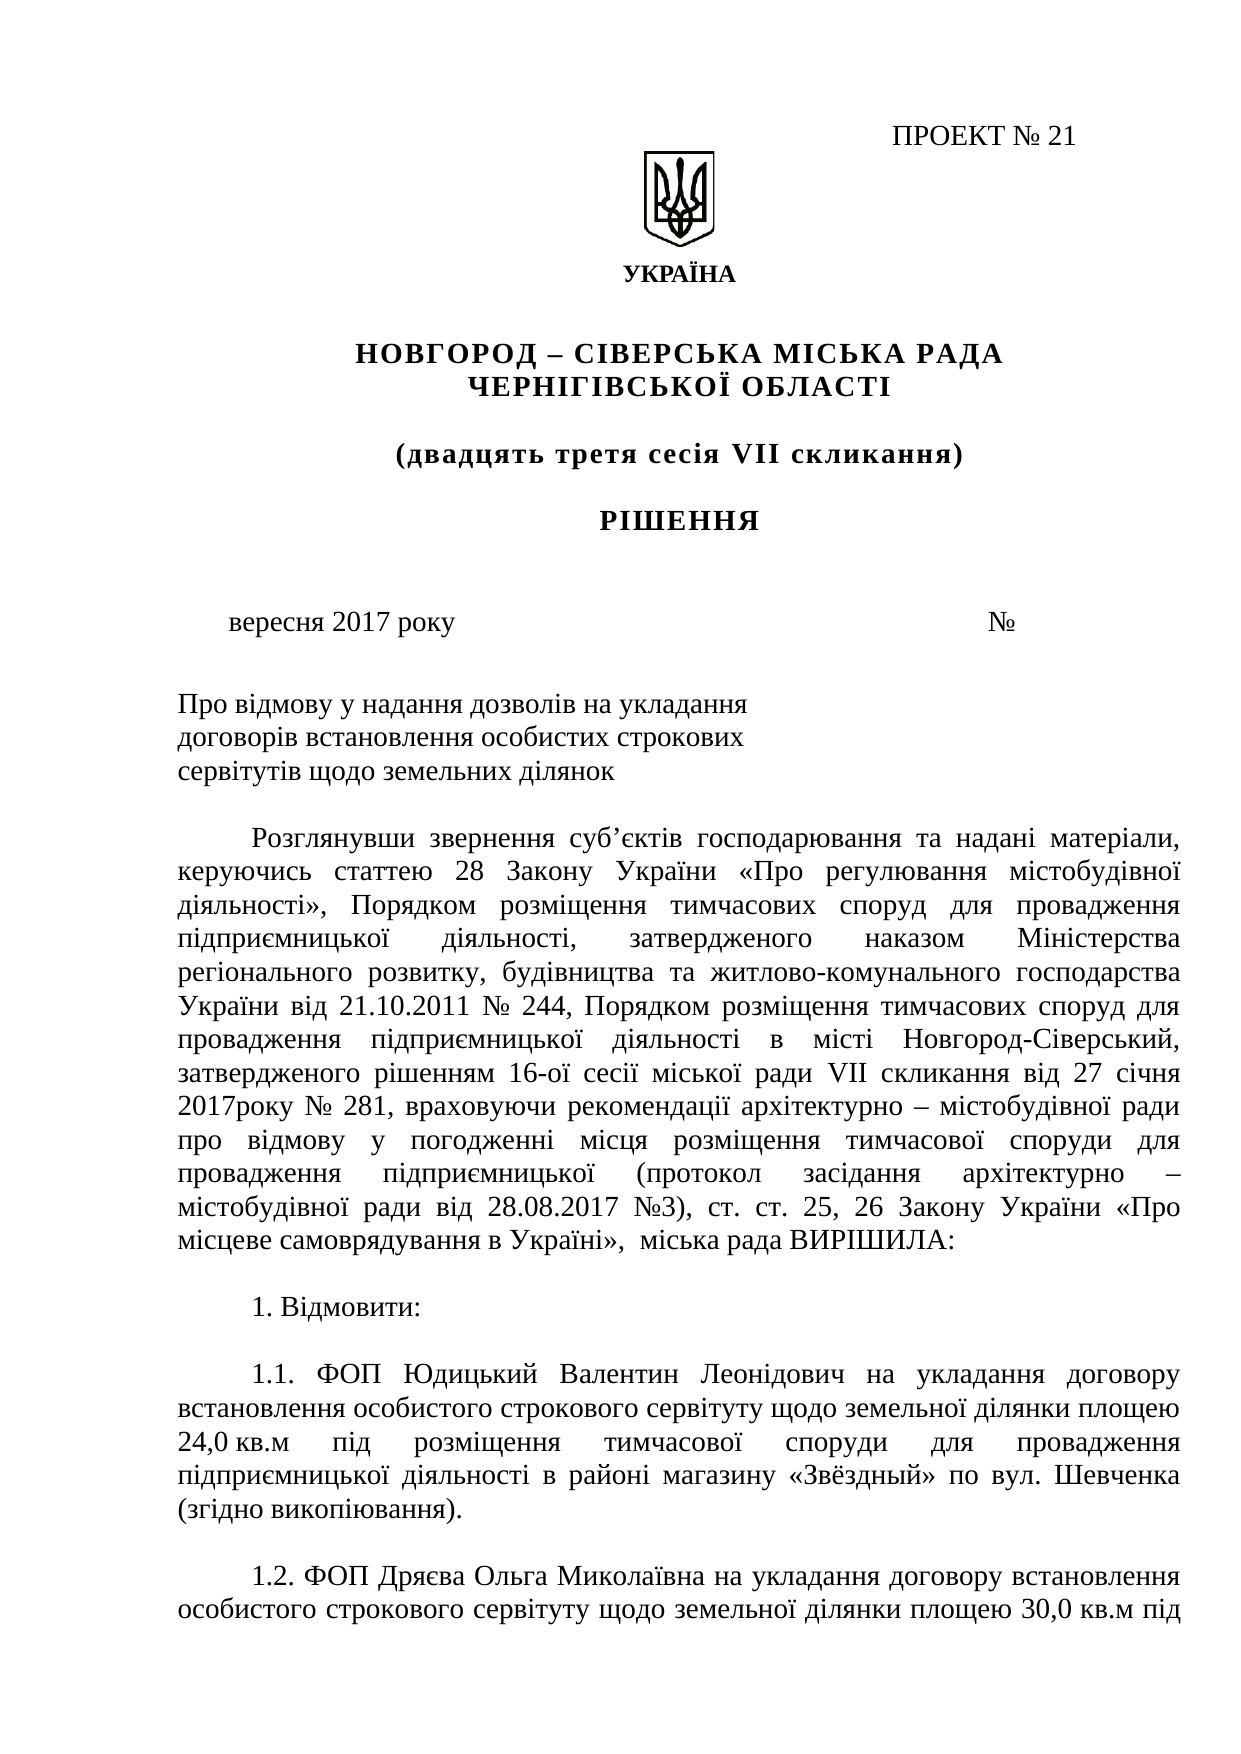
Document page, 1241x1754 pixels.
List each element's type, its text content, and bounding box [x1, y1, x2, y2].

text Розглянувши звернення суб’єктів господарювання та надані матеріали, керуючись статтею 28 Закону України «Про регулювання містобудівної діяльності», Порядком розміщення тимчасових споруд для провадження підприємницької діяльності, затвердженого наказом Міністерства регіонального розвитку, будівництва та житлово-комунального господарства України від 21.10.2011 № 244, Порядком розміщення тимчасових споруд для провадження підприємницької діяльності в місті Новгород-Сіверський, затвердженого рішенням 16-ої сесії міської ради VІІ скликання від 27 січня 2017року № 281, враховуючи рекомендації архітектурно – містобудівної ради про відмову у погодженні місця розміщення тимчасової споруди для провадження підприємницької (протокол засідання архітектурно – містобудівної ради від 28.08.2017 №3), ст. ст. 25, 26 Закону України «Про місцеве самоврядування в Україні», міська рада ВИРІШИЛА: [177, 820, 1181, 1256]
text РІШЕННЯ [177, 503, 1181, 537]
text НОВГОРОД – СІВЕРСЬКА МІСЬКА РАДА [177, 336, 1181, 369]
text Про відмову у надання дозволів на укладання [177, 686, 1181, 719]
text договорів встановлення особистих строкових [177, 719, 1181, 753]
text сервітутів щодо земельних ділянок [177, 753, 1181, 786]
text вересня 2017 року № [177, 604, 1181, 638]
picture [644, 151, 715, 247]
text Україна [177, 259, 1181, 288]
text 1.1. ФОП Юдицький Валентин Леонідович на укладання договору встановлення особистого строкового сервітуту щодо земельної ділянки площею 24,0 кв.м під розміщення тимчасової споруди для провадження підприємницької діяльності в районі магазину «Звёздный» по вул. Шевченка (згідно викопіювання). [177, 1357, 1181, 1524]
text 1. Відмовити: [177, 1289, 1181, 1323]
text ЧЕРНІГІВСЬКОЇ ОБЛАСТІ [177, 369, 1181, 403]
text (двадцять третя сесія VII скликання) [177, 436, 1181, 470]
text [177, 1558, 1181, 1625]
text ПРОЕКТ № 21 [177, 118, 1181, 152]
